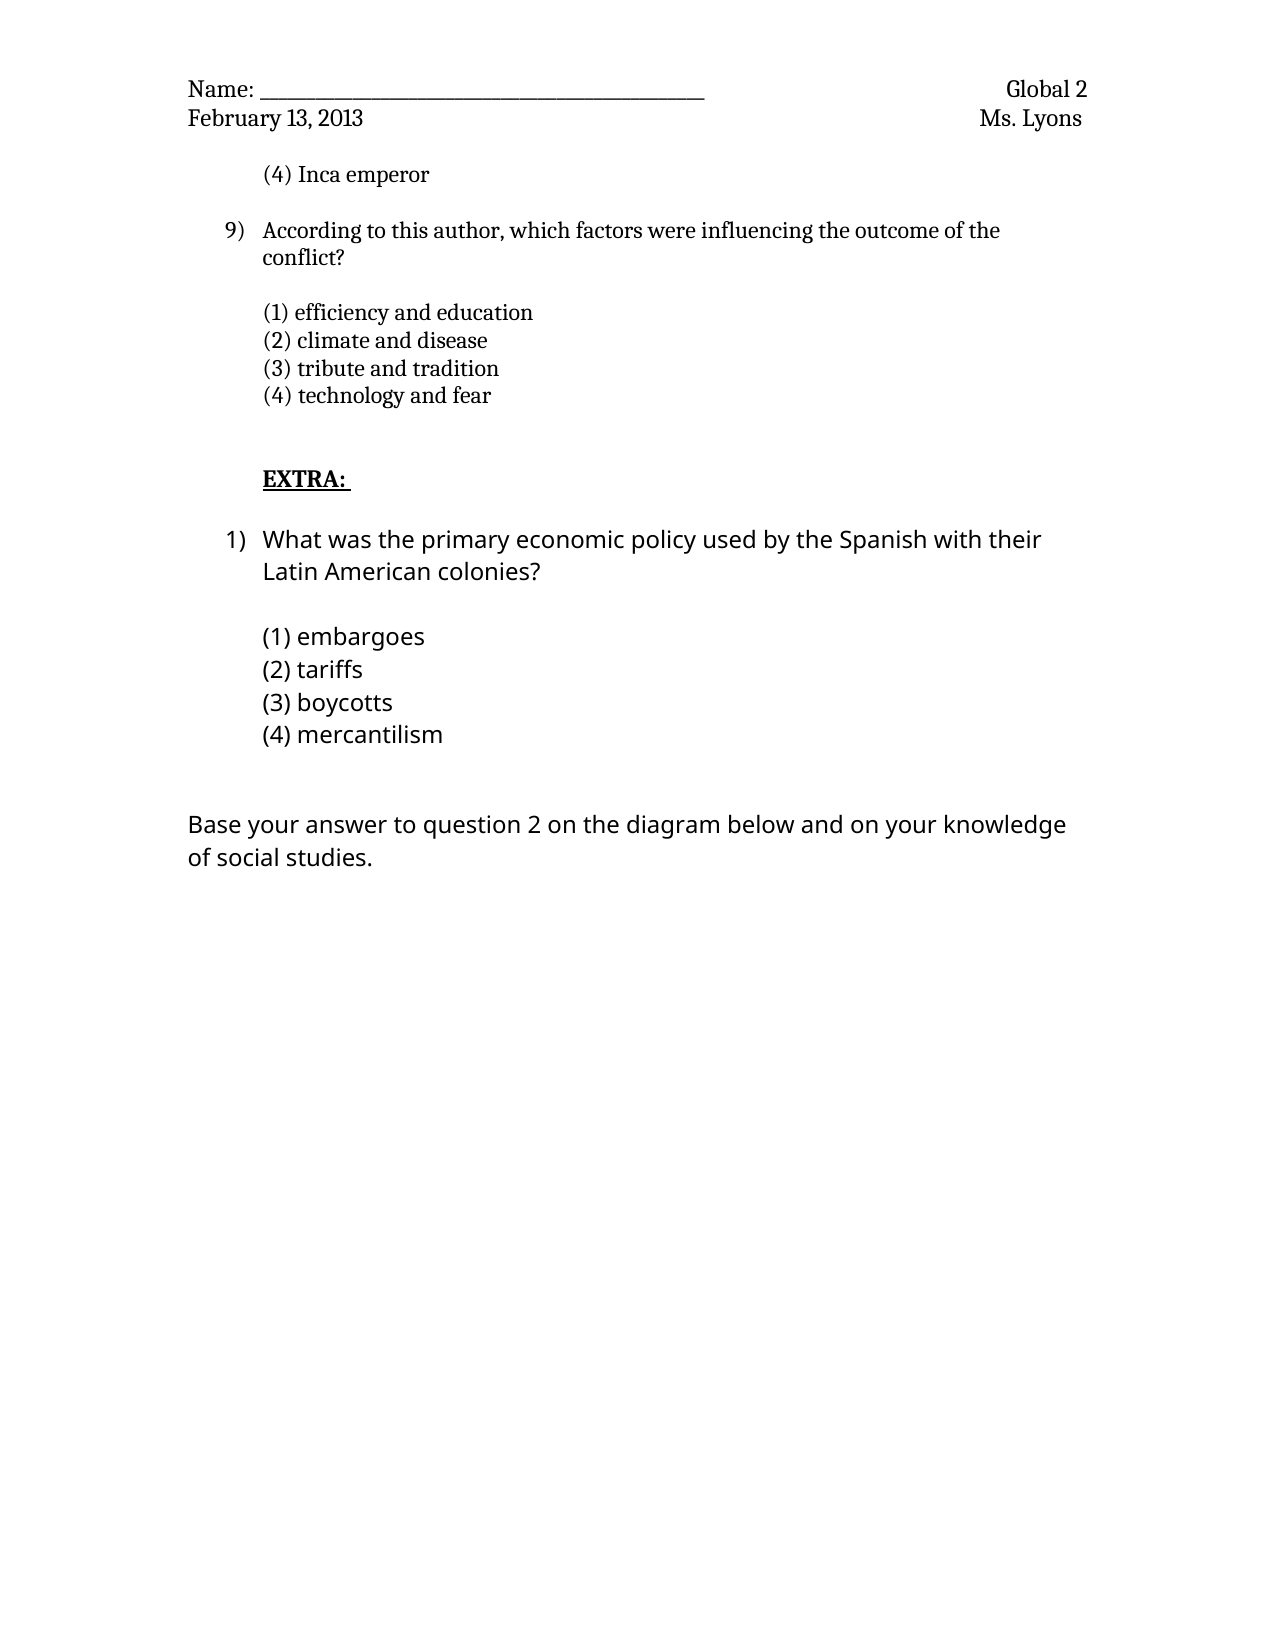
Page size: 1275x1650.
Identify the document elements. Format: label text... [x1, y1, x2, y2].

list What was the primary economic policy used by the Spanish with their Latin American colonies? [225, 522, 1087, 588]
text (3) boycotts [187, 685, 1087, 718]
text (2) tariffs [187, 653, 1087, 685]
text (1) embargoes [187, 620, 1087, 653]
text Base your answer to question 2 on the diagram below and on your knowledge of social studies. [187, 808, 1087, 873]
text (3) tribute and tradition [187, 354, 1087, 382]
text (4) technology and fear [187, 382, 1087, 410]
text EXTRA: [187, 465, 1087, 494]
text (1) efficiency and education [187, 299, 1087, 327]
list According to this author, which factors were influencing the outcome of the conflict? [225, 216, 1087, 272]
text (4) Inca emperor [187, 161, 1087, 189]
text (2) climate and disease [187, 327, 1087, 354]
text (4) mercantilism [187, 718, 1087, 751]
